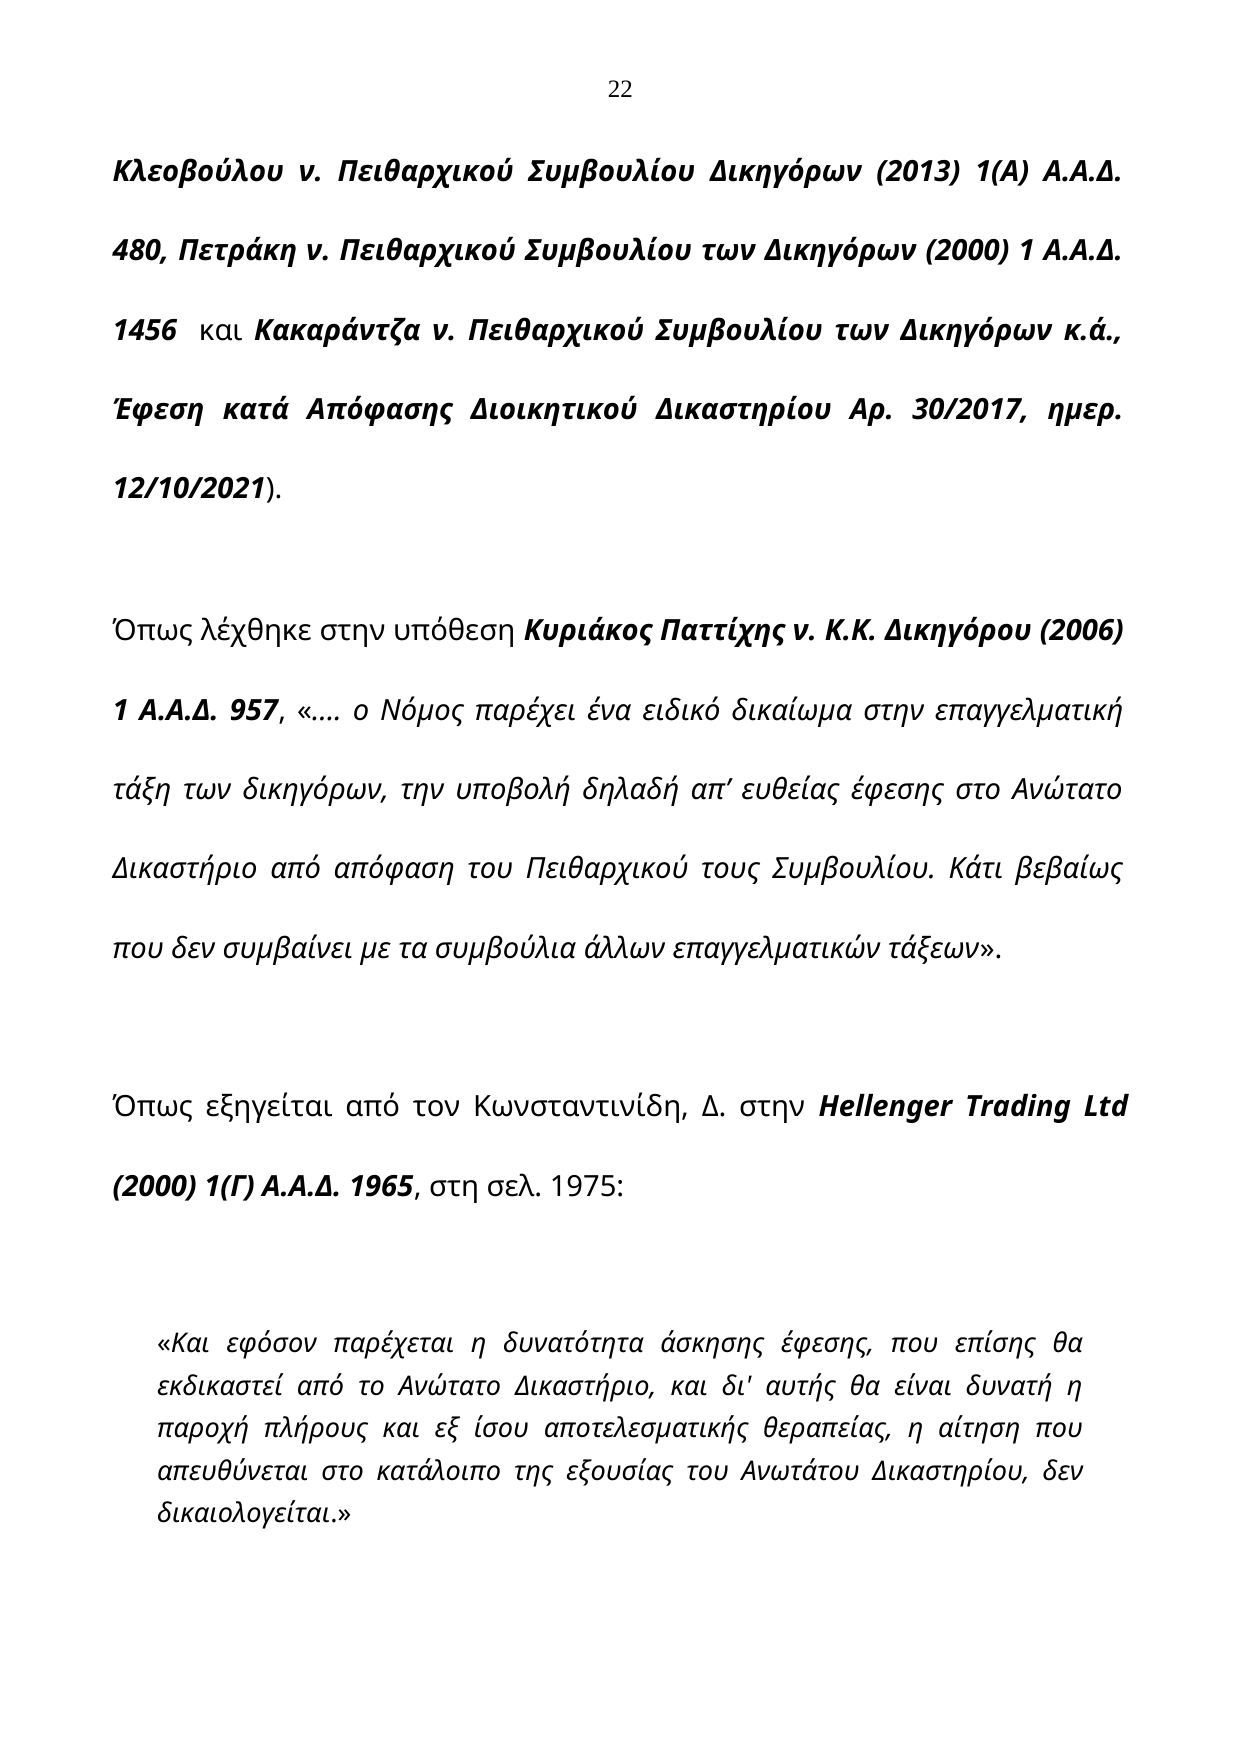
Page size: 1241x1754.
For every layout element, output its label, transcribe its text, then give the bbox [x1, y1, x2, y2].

text Όπως εξηγείται από τον Κωνσταντινίδη, Δ. στην Hellenger Trading Ltd (2000) 1(Γ) Α.Α.Δ. 1965, στη σελ. 1975: [112, 1086, 1128, 1205]
text Όπως λέχθηκε στην υπόθεση Κυριάκος Παττίχης ν. Κ.Κ. Δικηγόρου (2006) 1 Α.Α.Δ. 957, «…. ο Νόμος παρέχει ένα ειδικό δικαίωμα στην επαγγελματική τάξη των δικηγόρων, την υποβολή δηλαδή απ’ ευθείας έφεσης στο Ανώτατο Δικαστήριο από απόφαση του Πειθαρχικού τους Συμβουλίου. Κάτι βεβαίως που δεν συμβαίνει με τα συμβούλια άλλων επαγγελματικών τάξεων». [112, 609, 1128, 967]
text «Και εφόσον παρέχεται η δυνατότητα άσκησης έφεσης, που επίσης θα εκδικαστεί από το Ανώτατο Δικαστήριο, και δι' αυτής θα είναι δυνατή η παροχή πλήρους και εξ ίσου αποτελεσματικής θεραπείας, η αίτηση που απευθύνεται στο κατάλοιπο της εξουσίας του Ανωτάτου Δικαστηρίου, δεν δικαιολογείται.» [157, 1324, 1087, 1530]
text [112, 150, 1128, 507]
